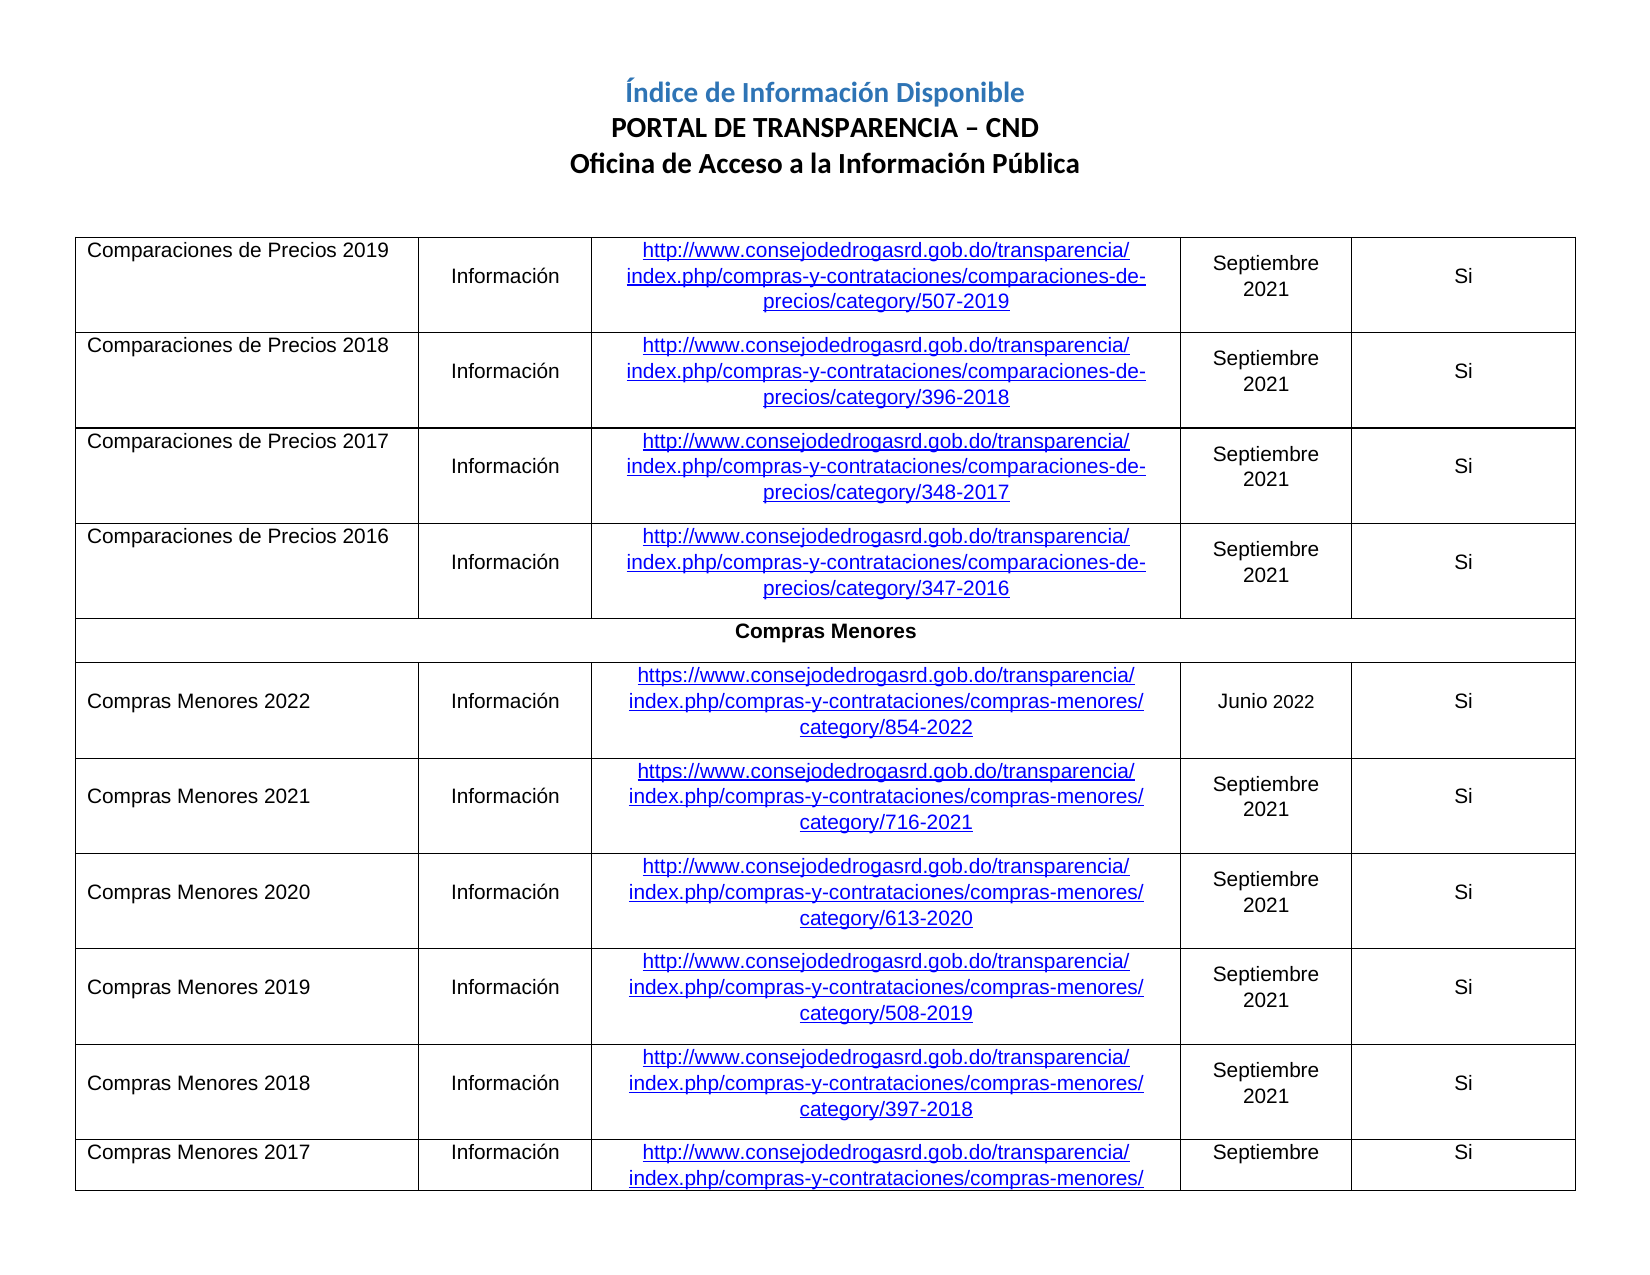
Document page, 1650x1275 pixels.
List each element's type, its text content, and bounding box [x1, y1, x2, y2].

table_cell Septiembre 2021 [1181, 524, 1351, 618]
table_cell Si [1352, 238, 1575, 332]
table_cell Información [419, 1045, 591, 1139]
table_cell Información [419, 524, 591, 618]
table_cell Septiembre 2021 [1181, 854, 1351, 948]
table_cell Septiembre 2021 [1181, 429, 1351, 523]
table_cell Si [1352, 429, 1575, 523]
table_cell http://www.consejodedrogasrd.gob.do/transparencia/index.php/compras-y-contrataciones/comparaciones-de-precios/category/507-2019 [592, 238, 1180, 332]
table_cell Septiembre 2021 [1181, 759, 1351, 853]
table_cell Septiembre 2021 [1181, 333, 1351, 427]
table_cell https://www.consejodedrogasrd.gob.do/transparencia/index.php/compras-y-contrataciones/compras-menores/category/854-2022 [592, 663, 1180, 757]
table_cell Septiembre 2021 [1181, 238, 1351, 332]
table_cell Comparaciones de Precios 2019 [76, 238, 418, 332]
table_cell Información [419, 429, 591, 523]
table_cell Si [1352, 759, 1575, 853]
table_cell https://www.consejodedrogasrd.gob.do/transparencia/index.php/compras-y-contrataciones/compras-menores/category/716-2021 [592, 759, 1180, 853]
table_cell Comparaciones de Precios 2016 [76, 524, 418, 618]
table_cell Septiembre 2021 [1181, 1140, 1351, 1190]
table_cell http://www.consejodedrogasrd.gob.do/transparencia/index.php/compras-y-contrataciones/compras-menores/category/397-2018 [592, 1045, 1180, 1139]
table_cell Junio 2022 [1181, 663, 1351, 757]
table_cell Compras Menores 2020 [76, 854, 418, 948]
table_cell Información [419, 663, 591, 757]
table_cell http://www.consejodedrogasrd.gob.do/transparencia/index.php/compras-y-contrataciones/compras-menores/category/508-2019 [592, 949, 1180, 1044]
table_cell http://www.consejodedrogasrd.gob.do/transparencia/index.php/compras-y-contrataciones/comparaciones-de-precios/category/348-2017 [592, 429, 1180, 523]
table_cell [76, 1140, 418, 1190]
table_cell Información [419, 949, 591, 1044]
table_cell Información [419, 759, 591, 853]
table_cell Compras Menores [76, 619, 1575, 662]
table_cell Septiembre 2021 [1181, 1045, 1351, 1139]
table_cell Información [419, 238, 591, 332]
table_cell Si [1352, 663, 1575, 757]
table_cell Si [1352, 524, 1575, 618]
table_cell Compras Menores 2019 [76, 949, 418, 1044]
table_cell Si [1352, 854, 1575, 948]
table_cell Información [419, 1140, 591, 1190]
table_cell Compras Menores 2021 [76, 759, 418, 853]
table_cell Septiembre 2021 [1181, 949, 1351, 1044]
table_cell Comparaciones de Precios 2018 [76, 333, 418, 427]
table_cell http://www.consejodedrogasrd.gob.do/transparencia/index.php/compras-y-contrataciones/compras-menores/category/613-2020 [592, 854, 1180, 948]
table_cell Si [1352, 1140, 1575, 1190]
table_cell http://www.consejodedrogasrd.gob.do/transparencia/index.php/compras-y-contrataciones/comparaciones-de-precios/category/396-2018 [592, 333, 1180, 427]
table_cell Información [419, 333, 591, 427]
table_cell Si [1352, 949, 1575, 1044]
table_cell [592, 1140, 1180, 1190]
table_cell Compras Menores 2018 [76, 1045, 418, 1139]
table_cell Si [1352, 1045, 1575, 1139]
table_cell http://www.consejodedrogasrd.gob.do/transparencia/index.php/compras-y-contrataciones/comparaciones-de-precios/category/347-2016 [592, 524, 1180, 618]
table_cell Si [1352, 333, 1575, 427]
table_cell Comparaciones de Precios 2017 [76, 429, 418, 523]
table_cell Información [419, 854, 591, 948]
table_cell Compras Menores 2022 [76, 663, 418, 757]
